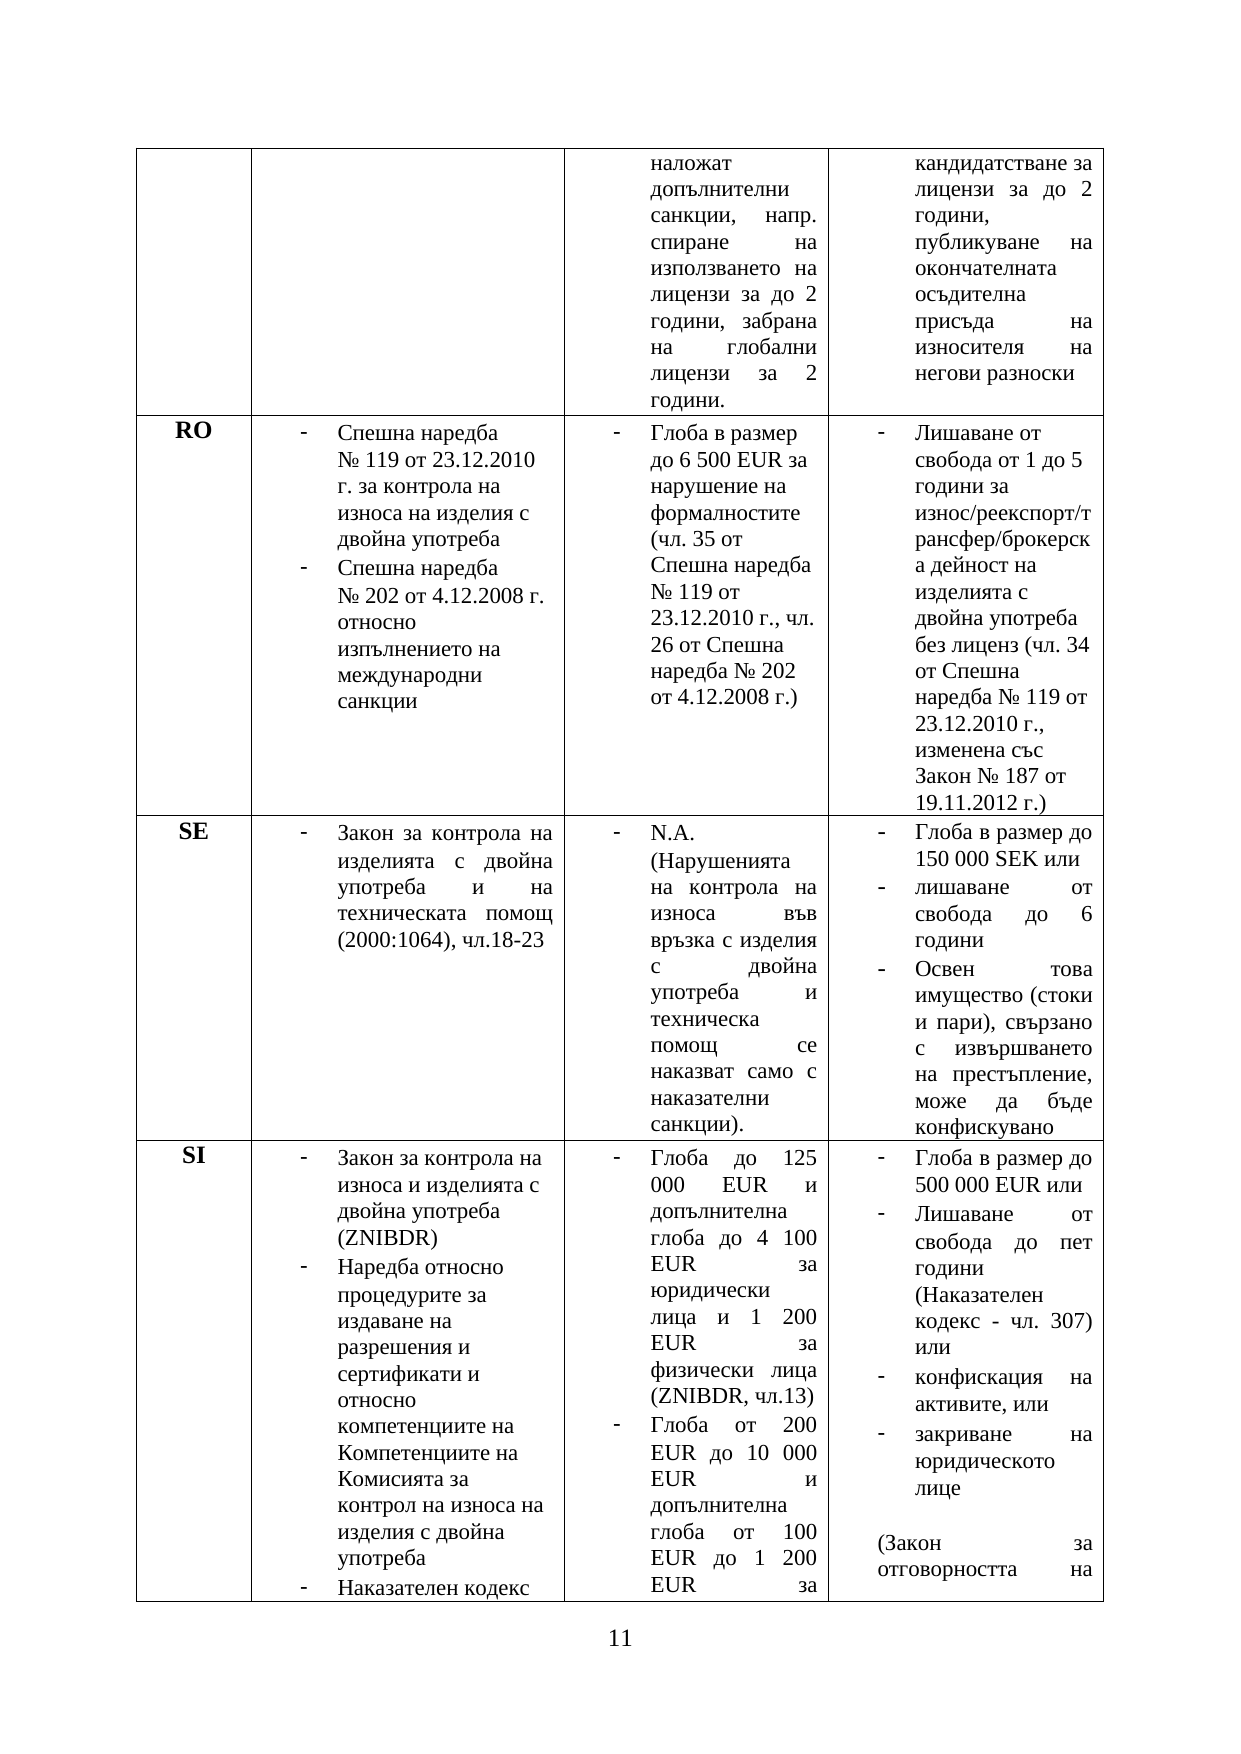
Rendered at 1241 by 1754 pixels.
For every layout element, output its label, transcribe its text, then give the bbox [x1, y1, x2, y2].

table_cell SE [137, 816, 251, 1139]
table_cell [829, 149, 1103, 414]
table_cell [252, 1141, 564, 1601]
table_cell Закон за контрола на изделията с двойна употреба и на техническата помощ (2000:1064), чл.18-23 [252, 816, 564, 1139]
table_cell Спешна наредба № 119 от 23.12.2010 г. за контрола на износа на изделия с двойна употреба Спешна наредба № 202 от 4.12.2008 г. относно изпълнението на международни санкции [252, 416, 564, 815]
table_cell SI [137, 1141, 251, 1601]
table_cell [829, 1141, 1103, 1601]
table_cell N.A. (Нарушенията на контрола на износа във връзка с изделия с двойна употреба и техническа помощ се наказват само с наказателни санкции). [565, 816, 828, 1139]
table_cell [565, 1141, 828, 1601]
table_cell RO [137, 416, 251, 815]
table_cell Лишаване от свобода от 1 до 5 години за износ/реекспорт/трансфер/брокерска дейност на изделията с двойна употреба без лиценз (чл. 34 от Спешна наредба № 119 от 23.12.2010 г., изменена със Закон № 187 от 19.11.2012 г.) [829, 416, 1103, 815]
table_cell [565, 149, 828, 414]
table_cell Глоба в размер до 150 000 SEK или лишаване от свобода до 6 години Освен това имущество (стоки и пари), свързано с извършването на престъпление, може да бъде конфискувано [829, 816, 1103, 1139]
table_cell PT [137, 149, 251, 414]
table_cell Глоба в размер до 6 500 EUR за нарушение на формалностите (чл. 35 от Спешна наредба № 119 от 23.12.2010 г., чл. 26 от Спешна наредба № 202 от 4.12.2008 г.) [565, 416, 828, 815]
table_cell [252, 149, 564, 414]
